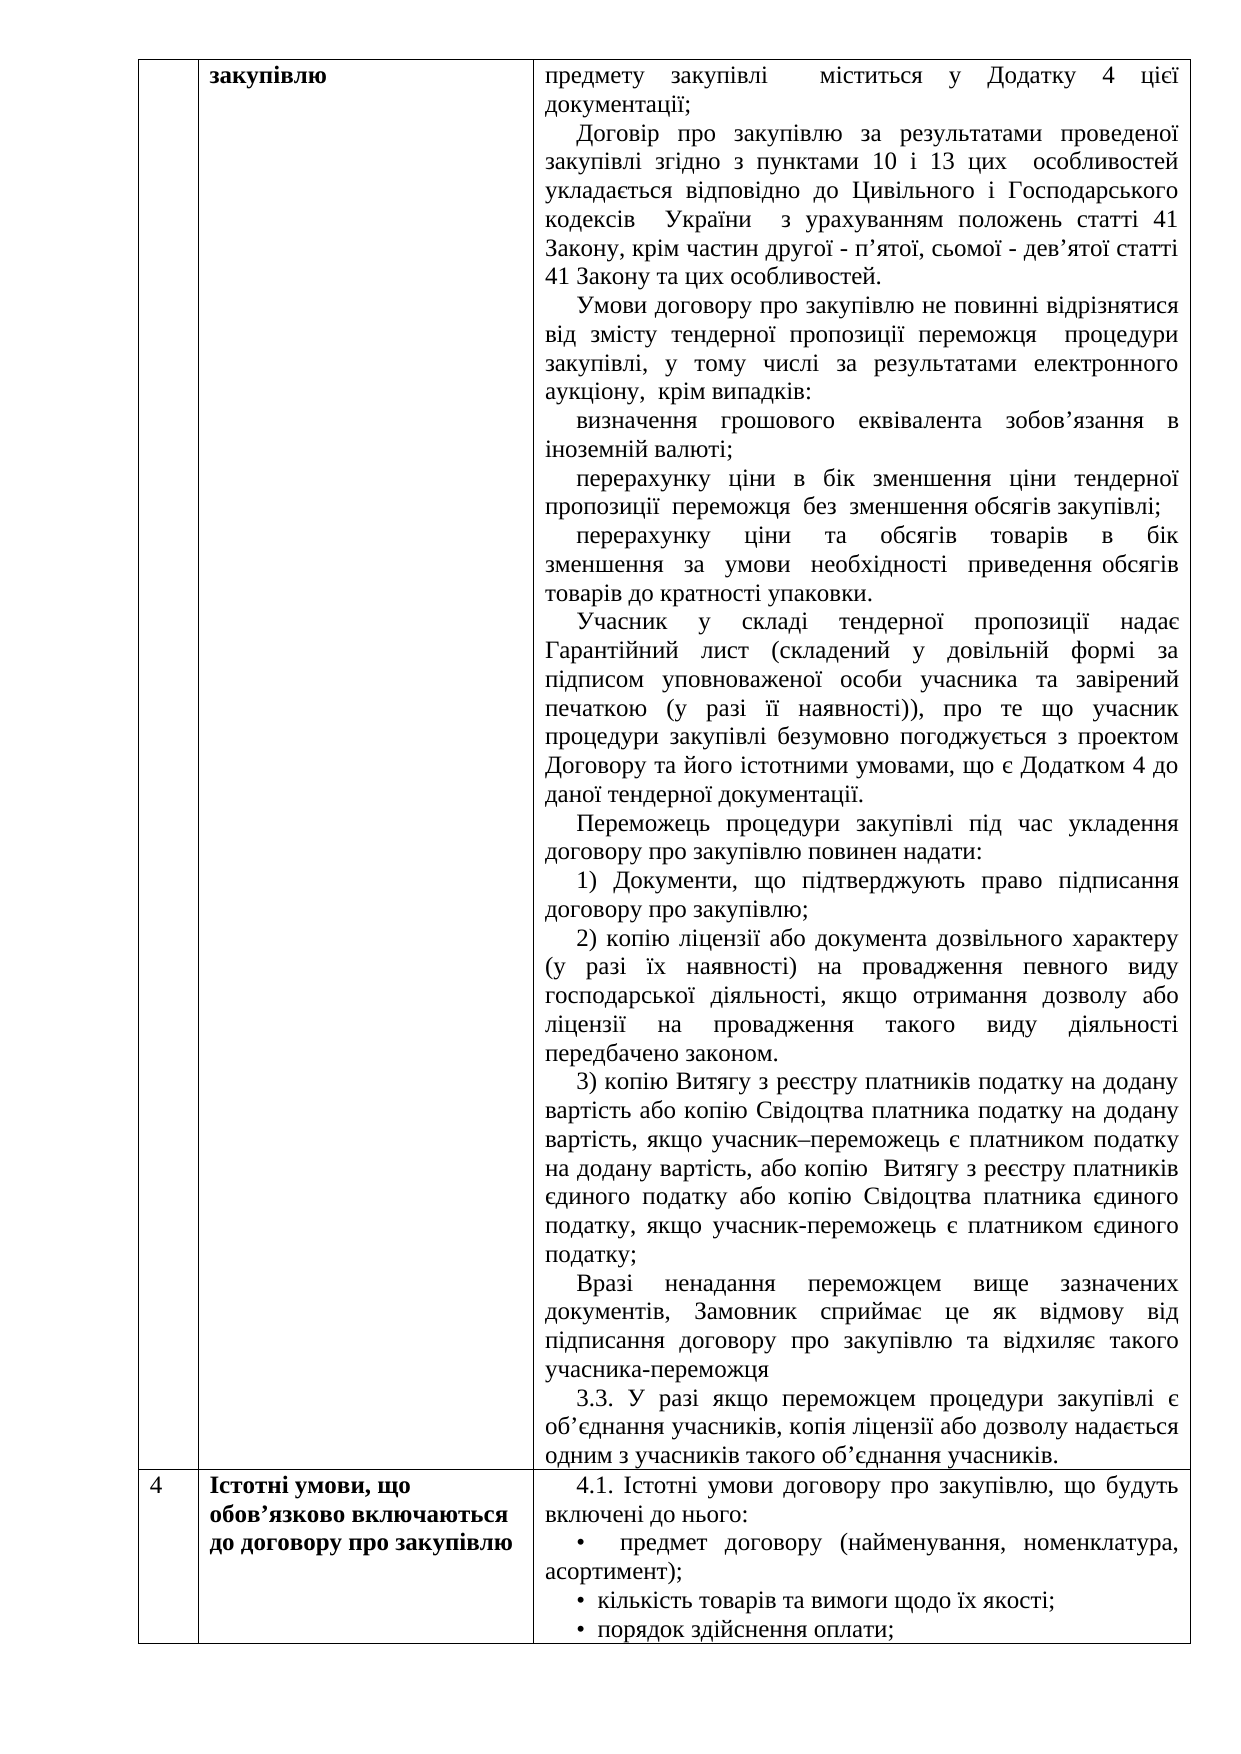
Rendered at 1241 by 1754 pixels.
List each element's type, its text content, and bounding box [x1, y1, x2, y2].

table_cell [534, 1470, 1190, 1642]
table_cell 3 [139, 60, 198, 1469]
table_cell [199, 60, 533, 1469]
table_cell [199, 1470, 533, 1642]
table_cell 4 [139, 1470, 198, 1642]
